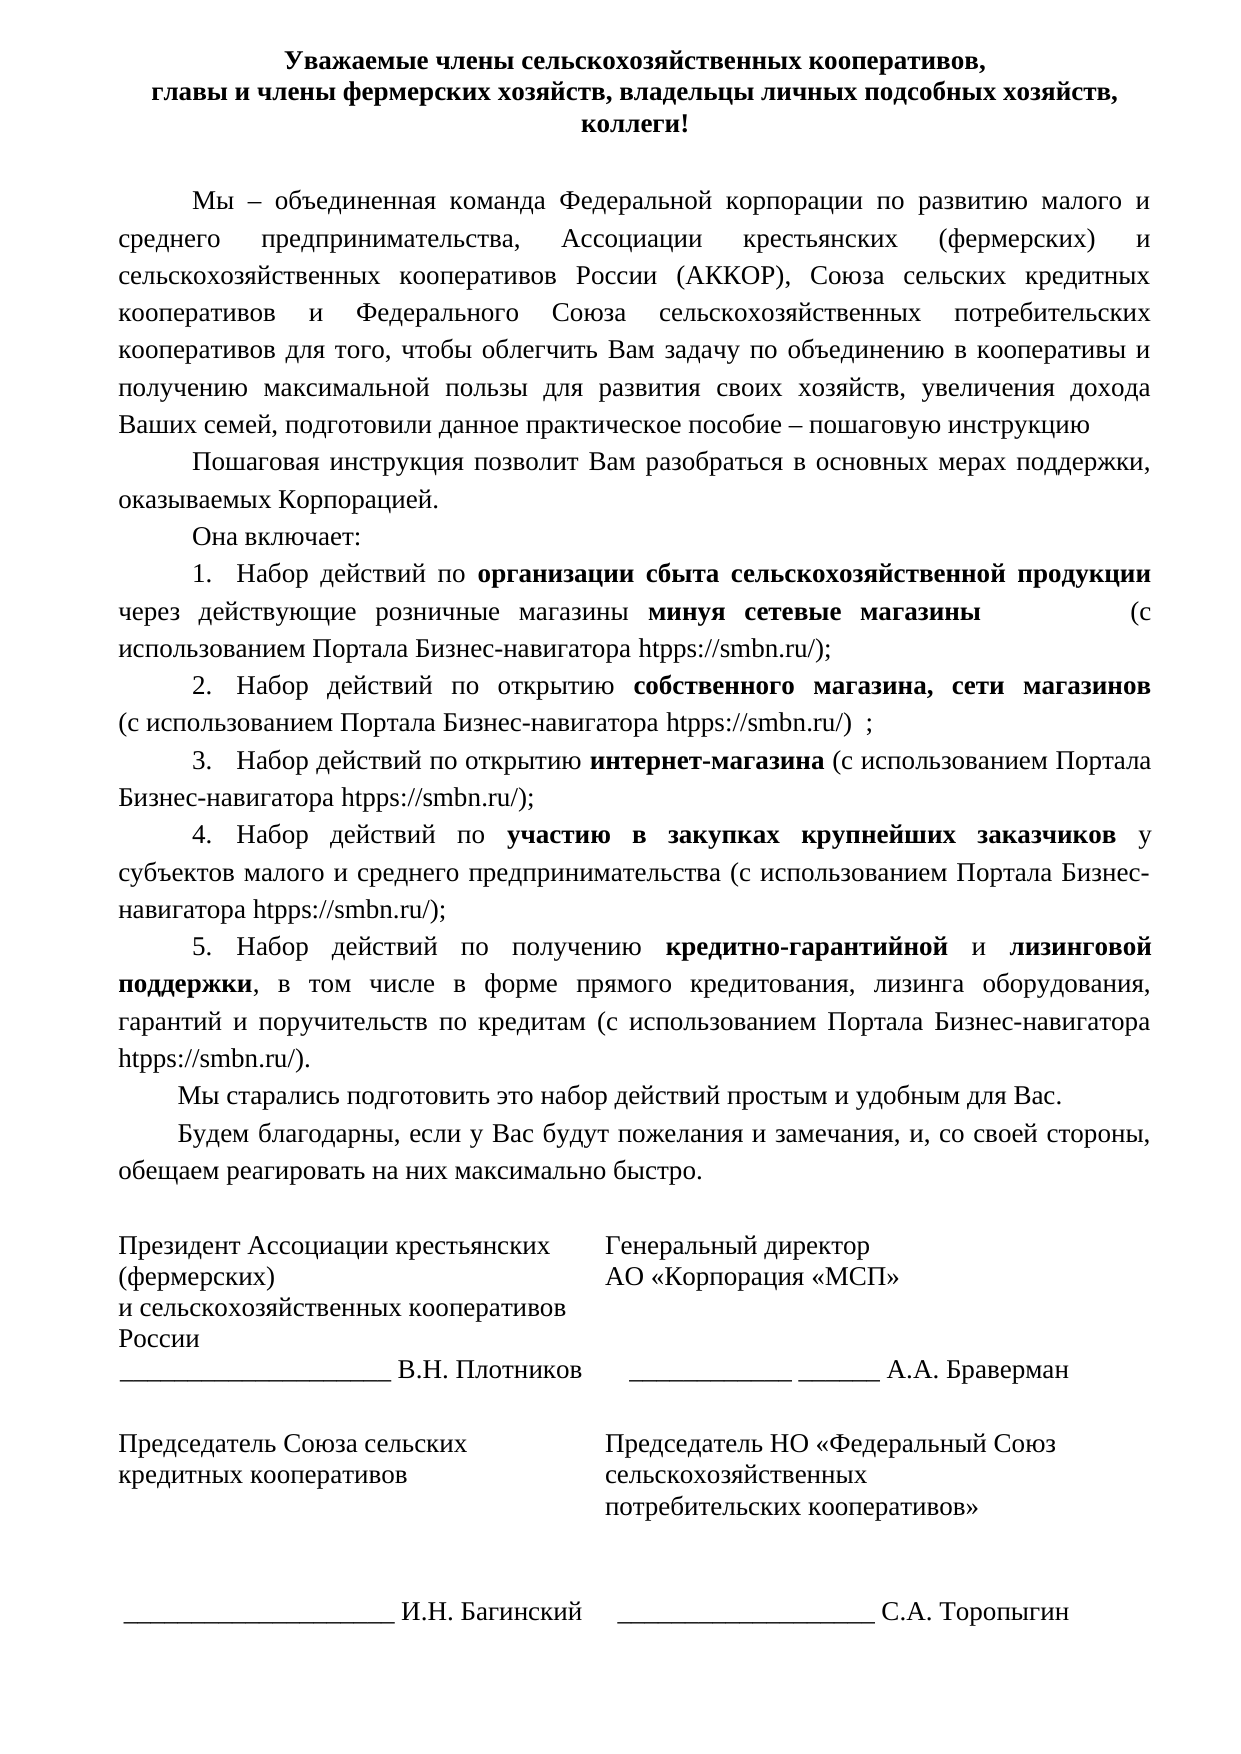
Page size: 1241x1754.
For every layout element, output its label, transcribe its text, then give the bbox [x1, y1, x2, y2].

list Набор действий по организации сбыта сельскохозяйственной продукции через действующие розничные магазины минуя сетевые магазины (с использованием Портала Бизнес-навигатора htpps://smbn.ru/); [118, 557, 1152, 663]
table_cell Председатель Союза сельских кредитных кооперативов ____________________ И.Н. Багинский [107, 1427, 593, 1669]
list Набор действий по участию в закупках крупнейших заказчиков у субъектов малого и среднего предпринимательства (с использованием Портала Бизнес-навигатора htpps://smbn.ru/); [118, 818, 1152, 924]
text Она включает: [118, 520, 1152, 551]
text Уважаемые члены сельскохозяйственных кооперативов, [118, 44, 1152, 76]
list Набор действий по получению кредитно-гарантийной и лизинговой поддержки, в том числе в форме прямого кредитования, лизинга оборудования, гарантий и поручительств по кредитам (с использованием Портала Бизнес-навигатора htpps://smbn.ru/). [118, 930, 1152, 1073]
list Набор действий по открытию собственного магазина, сети магазинов (с использованием Портала Бизнес-навигатора htpps://smbn.ru/) ; [118, 669, 1152, 738]
text Будем благодарны, если у Вас будут пожелания и замечания, и, со своей стороны, обещаем реагировать на них максимально быстро. [118, 1117, 1152, 1185]
text Мы старались подготовить это набор действий простым и удобным для Вас. [118, 1079, 1152, 1111]
text главы и члены фермерских хозяйств, владельцы личных подсобных хозяйств, коллеги! [118, 76, 1152, 138]
text Мы – объединенная команда Федеральной корпорации по развитию малого и среднего предпринимательства, Ассоциации крестьянских (фермерских) и сельскохозяйственных кооперативов России (АККОР), Союза сельских кредитных кооперативов и Федерального Союза сельскохозяйственных потребительских кооперативов для того, чтобы облегчить Вам задачу по объединению в кооперативы и получению максимальной пользы для развития своих хозяйств, увеличения дохода Ваших семей, подготовили данное практическое пособие – пошаговую инструкцию [118, 184, 1152, 439]
table_header Генеральный директор АО «Корпорация «МСП» ____________ ______ А.А. Браверман [594, 1229, 1080, 1427]
table_header Президент Ассоциации крестьянских (фермерских) и сельскохозяйственных кооперативов России ____________________ В.Н. Плотников [107, 1229, 593, 1427]
list Набор действий по открытию интернет-магазина (с использованием Портала Бизнес-навигатора htpps://smbn.ru/); [118, 744, 1152, 812]
table_cell Председатель НО «Федеральный Союз сельскохозяйственных потребительских кооперативов» ___________________ С.А. Торопыгин [594, 1427, 1080, 1669]
text Пошаговая инструкция позволит Вам разобраться в основных мерах поддержки, оказываемых Корпорацией. [118, 446, 1152, 514]
